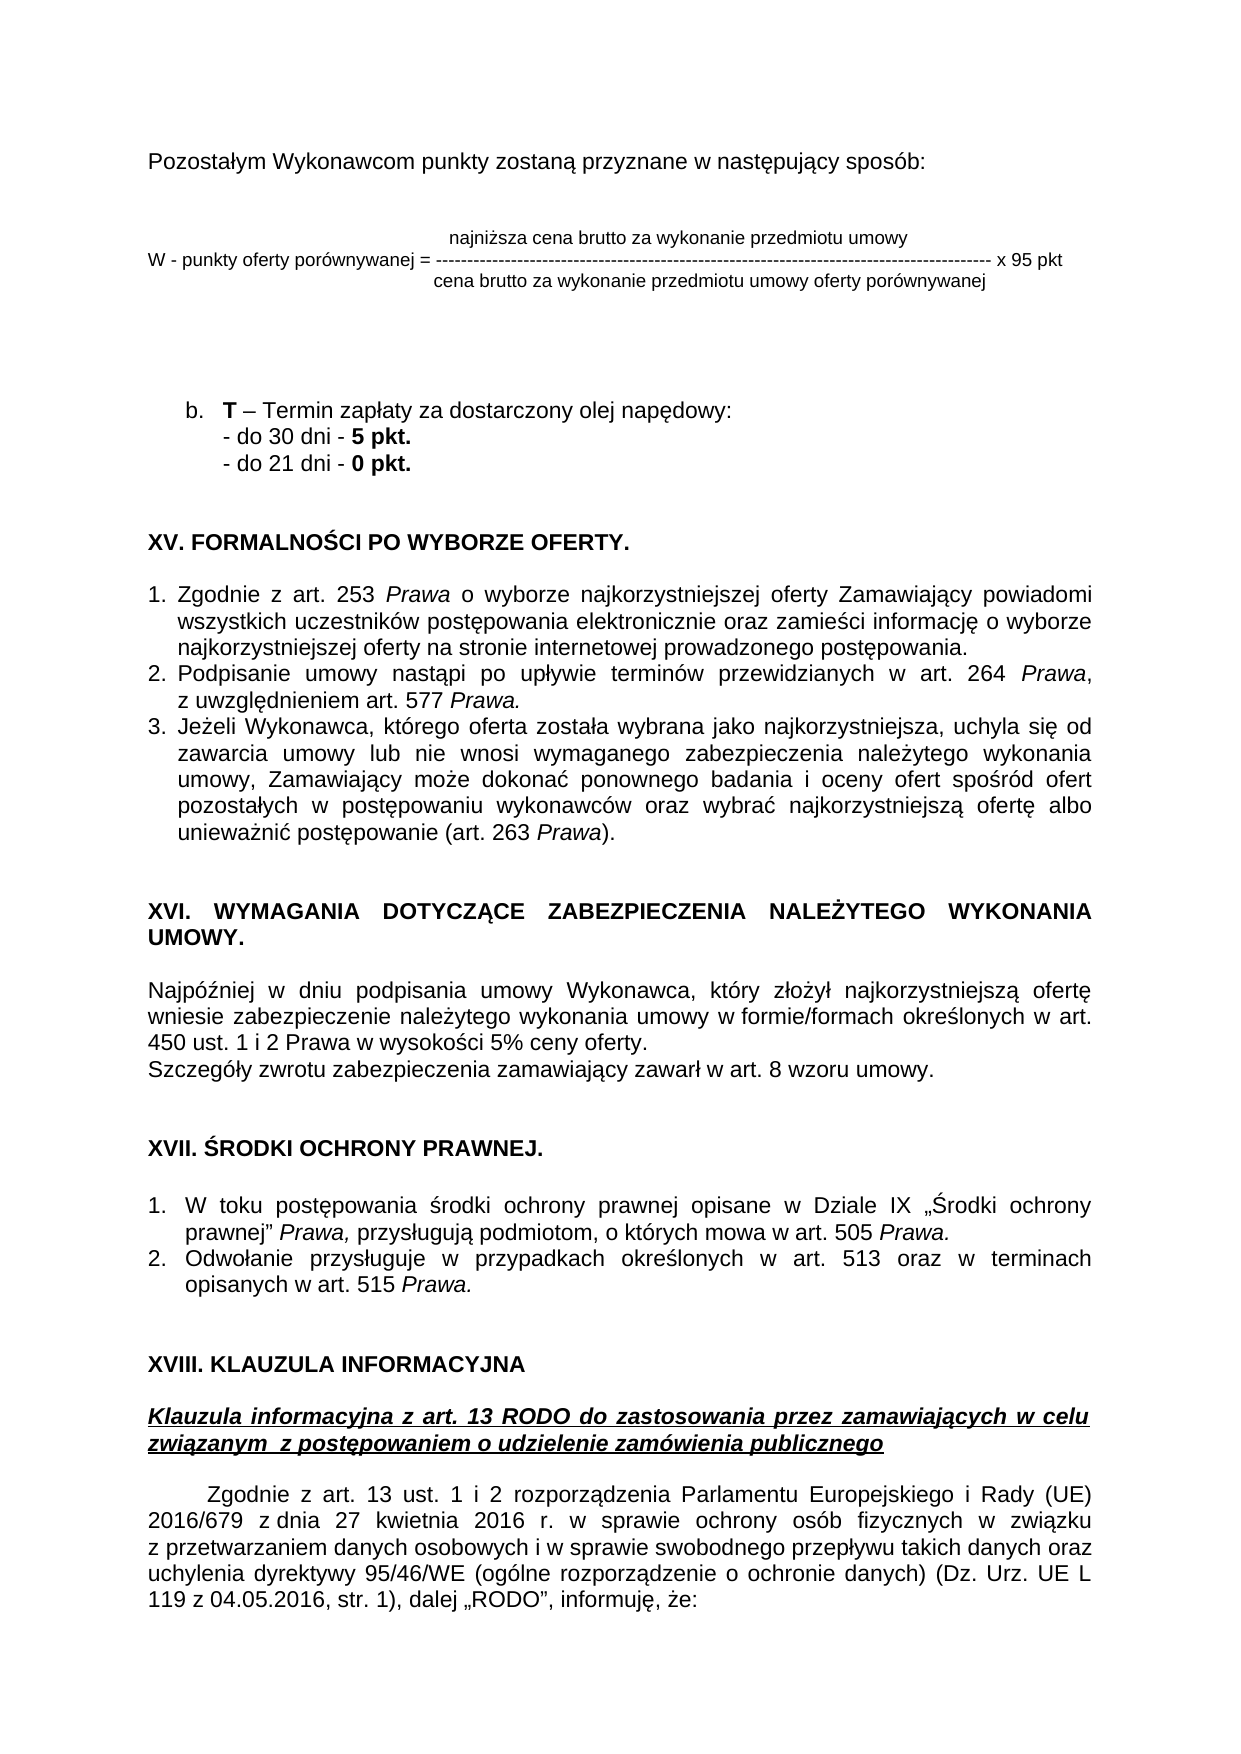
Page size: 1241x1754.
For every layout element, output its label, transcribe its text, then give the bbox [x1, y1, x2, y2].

text cena brutto za wykonanie przedmiotu umowy oferty porównywanej [148, 270, 1092, 291]
list Podpisanie umowy nastąpi po upływie terminów przewidzianych w art. 264 Prawa, z uwzględnieniem art. 577 Prawa. [148, 660, 1092, 713]
text Pozostałym Wykonawcom punkty zostaną przyznane w następujący sposób: [148, 148, 1092, 174]
list XVII. ŚRODKI OCHRONY PRAWNEJ. [148, 1135, 1092, 1161]
list Zgodnie z art. 253 Prawa o wyborze najkorzystniejszej oferty Zamawiający powiadomi wszystkich uczestników postępowania elektronicznie oraz zamieści informację o wyborze najkorzystniejszej oferty na stronie internetowej prowadzonego postępowania. [148, 581, 1092, 660]
text W - punkty oferty porównywanej = ----------------------------------------------------------------------------------------- x 95 pkt [148, 248, 1092, 270]
list W toku postępowania środki ochrony prawnej opisane w Dziale IX „Środki ochrony prawnej” Prawa, przysługują podmiotom, o których mowa w art. 505 Prawa. [148, 1192, 1092, 1245]
list XVIII. KLAUZULA INFORMACYJNA [148, 1351, 1092, 1377]
text - do 21 dni - 0 pkt. [223, 449, 1092, 476]
text Klauzula informacyjna z art. 13 RODO do zastosowania przez zamawiających w celu związanym z postępowaniem o udzielenie zamówienia publicznego [148, 1403, 1092, 1456]
text Szczegóły zwrotu zabezpieczenia zamawiający zawarł w art. 8 wzoru umowy. [148, 1056, 1092, 1082]
text XV. FORMALNOŚCI PO WYBORZE OFERTY. [148, 529, 1092, 555]
list XVI. WYMAGANIA DOTYCZĄCE ZABEZPIECZENIA NALEŻYTEGO WYKONANIA UMOWY. [148, 898, 1092, 950]
list T – Termin zapłaty za dostarczony olej napędowy: [185, 397, 1092, 423]
list Jeżeli Wykonawca, którego oferta została wybrana jako najkorzystniejsza, uchyla się od zawarcia umowy lub nie wnosi wymaganego zabezpieczenia należytego wykonania umowy, Zamawiający może dokonać ponownego badania i oceny ofert spośród ofert pozostałych w postępowaniu wykonawców oraz wybrać najkorzystniejszą ofertę albo unieważnić postępowanie (art. 263 Prawa). [148, 713, 1092, 845]
list Odwołanie przysługuje w przypadkach określonych w art. 513 oraz w terminach opisanych w art. 515 Prawa. [148, 1245, 1092, 1298]
text - do 30 dni - 5 pkt. [223, 423, 1092, 449]
text Najpóźniej w dniu podpisania umowy Wykonawca, który złożył najkorzystniejszą ofertę wniesie zabezpieczenie należytego wykonania umowy w formie/formach określonych w art. 450 ust. 1 i 2 Prawa w wysokości 5% ceny oferty. [148, 977, 1092, 1056]
text Zgodnie z art. 13 ust. 1 i 2 rozporządzenia Parlamentu Europejskiego i Rady (UE) 2016/679 z dnia 27 kwietnia 2016 r. w sprawie ochrony osób fizycznych w związku z przetwarzaniem danych osobowych i w sprawie swobodnego przepływu takich danych oraz uchylenia dyrektywy 95/46/WE (ogólne rozporządzenie o ochronie danych) (Dz. Urz. UE L 119 z 04.05.2016, str. 1), dalej „RODO”, informuję, że: [148, 1481, 1092, 1613]
text najniższa cena brutto za wykonanie przedmiotu umowy [148, 227, 1092, 248]
